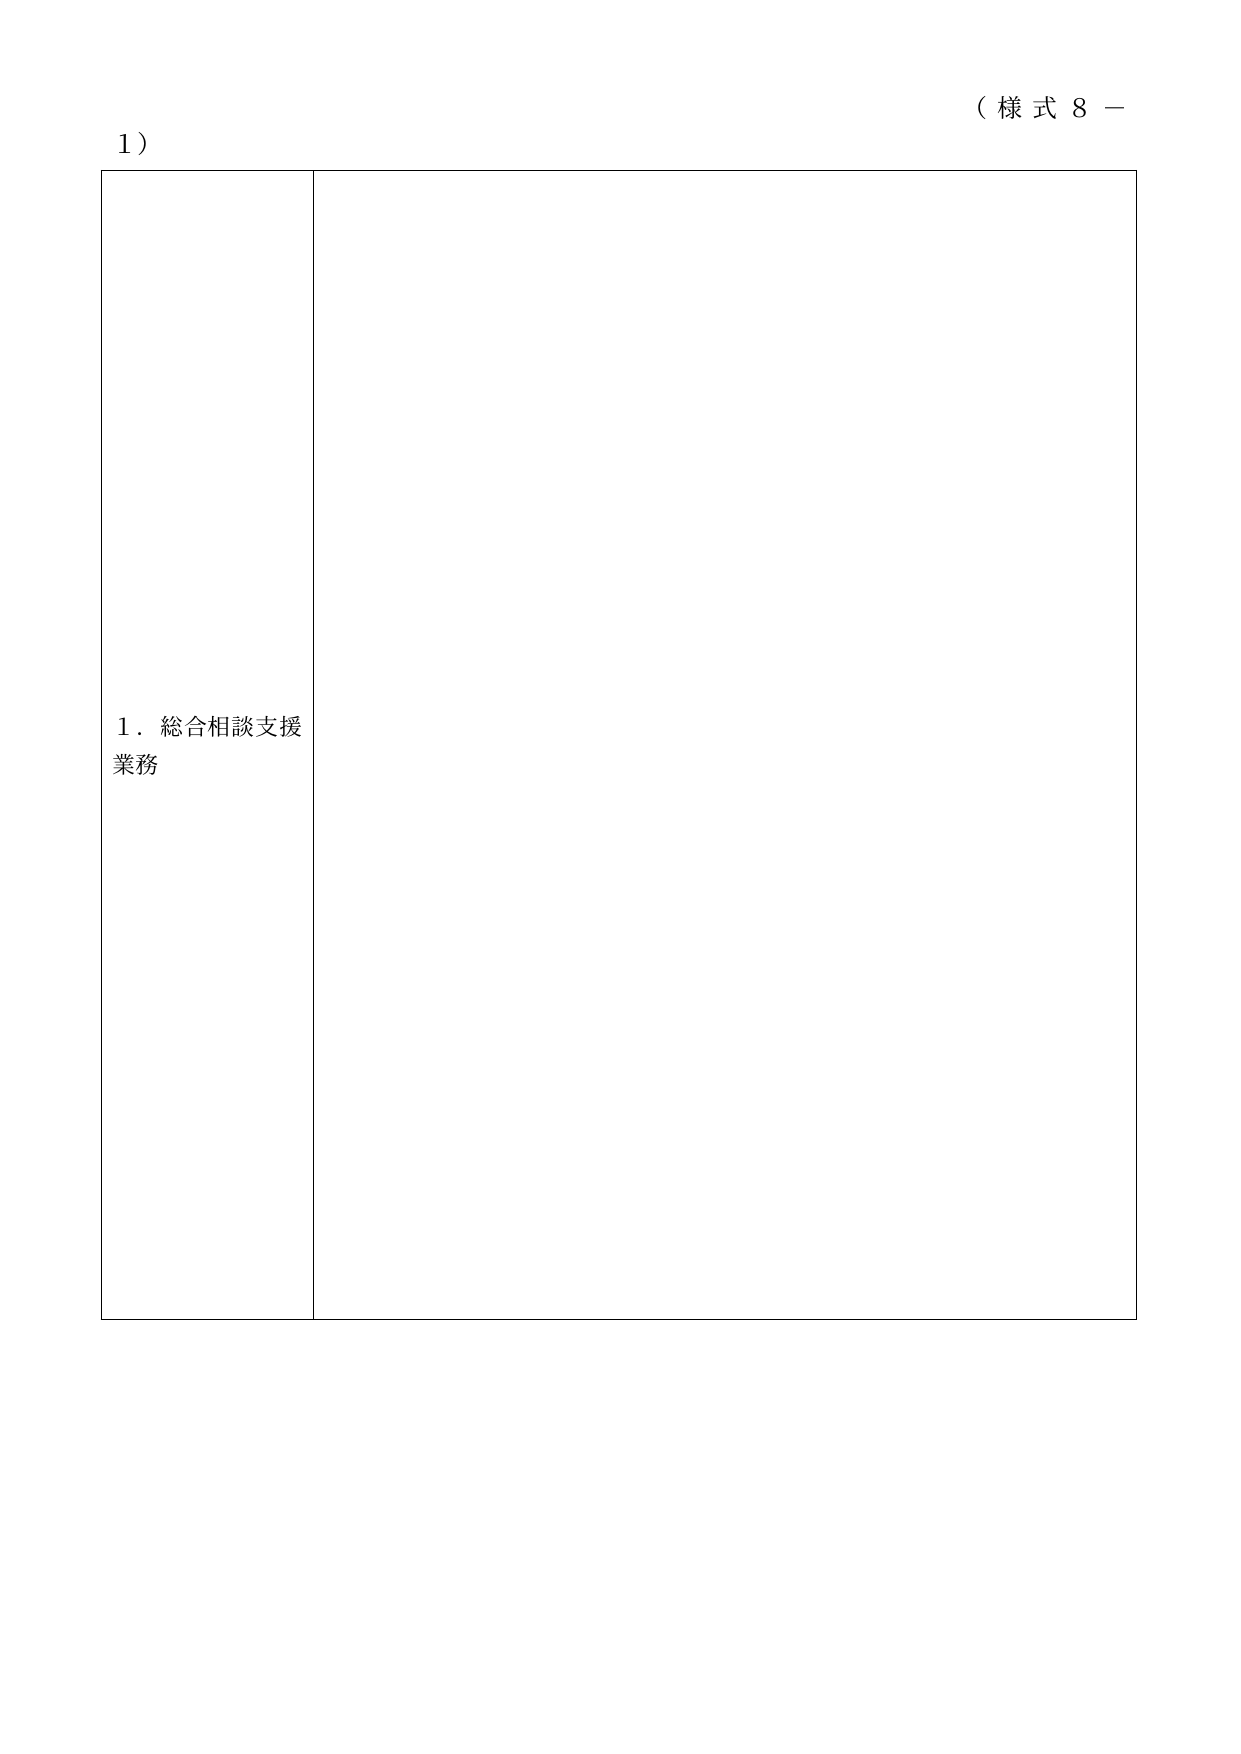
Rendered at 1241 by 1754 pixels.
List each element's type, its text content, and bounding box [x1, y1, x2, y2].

table_header １．総合相談支援業務 [102, 171, 313, 1319]
table_header [314, 171, 1136, 1319]
